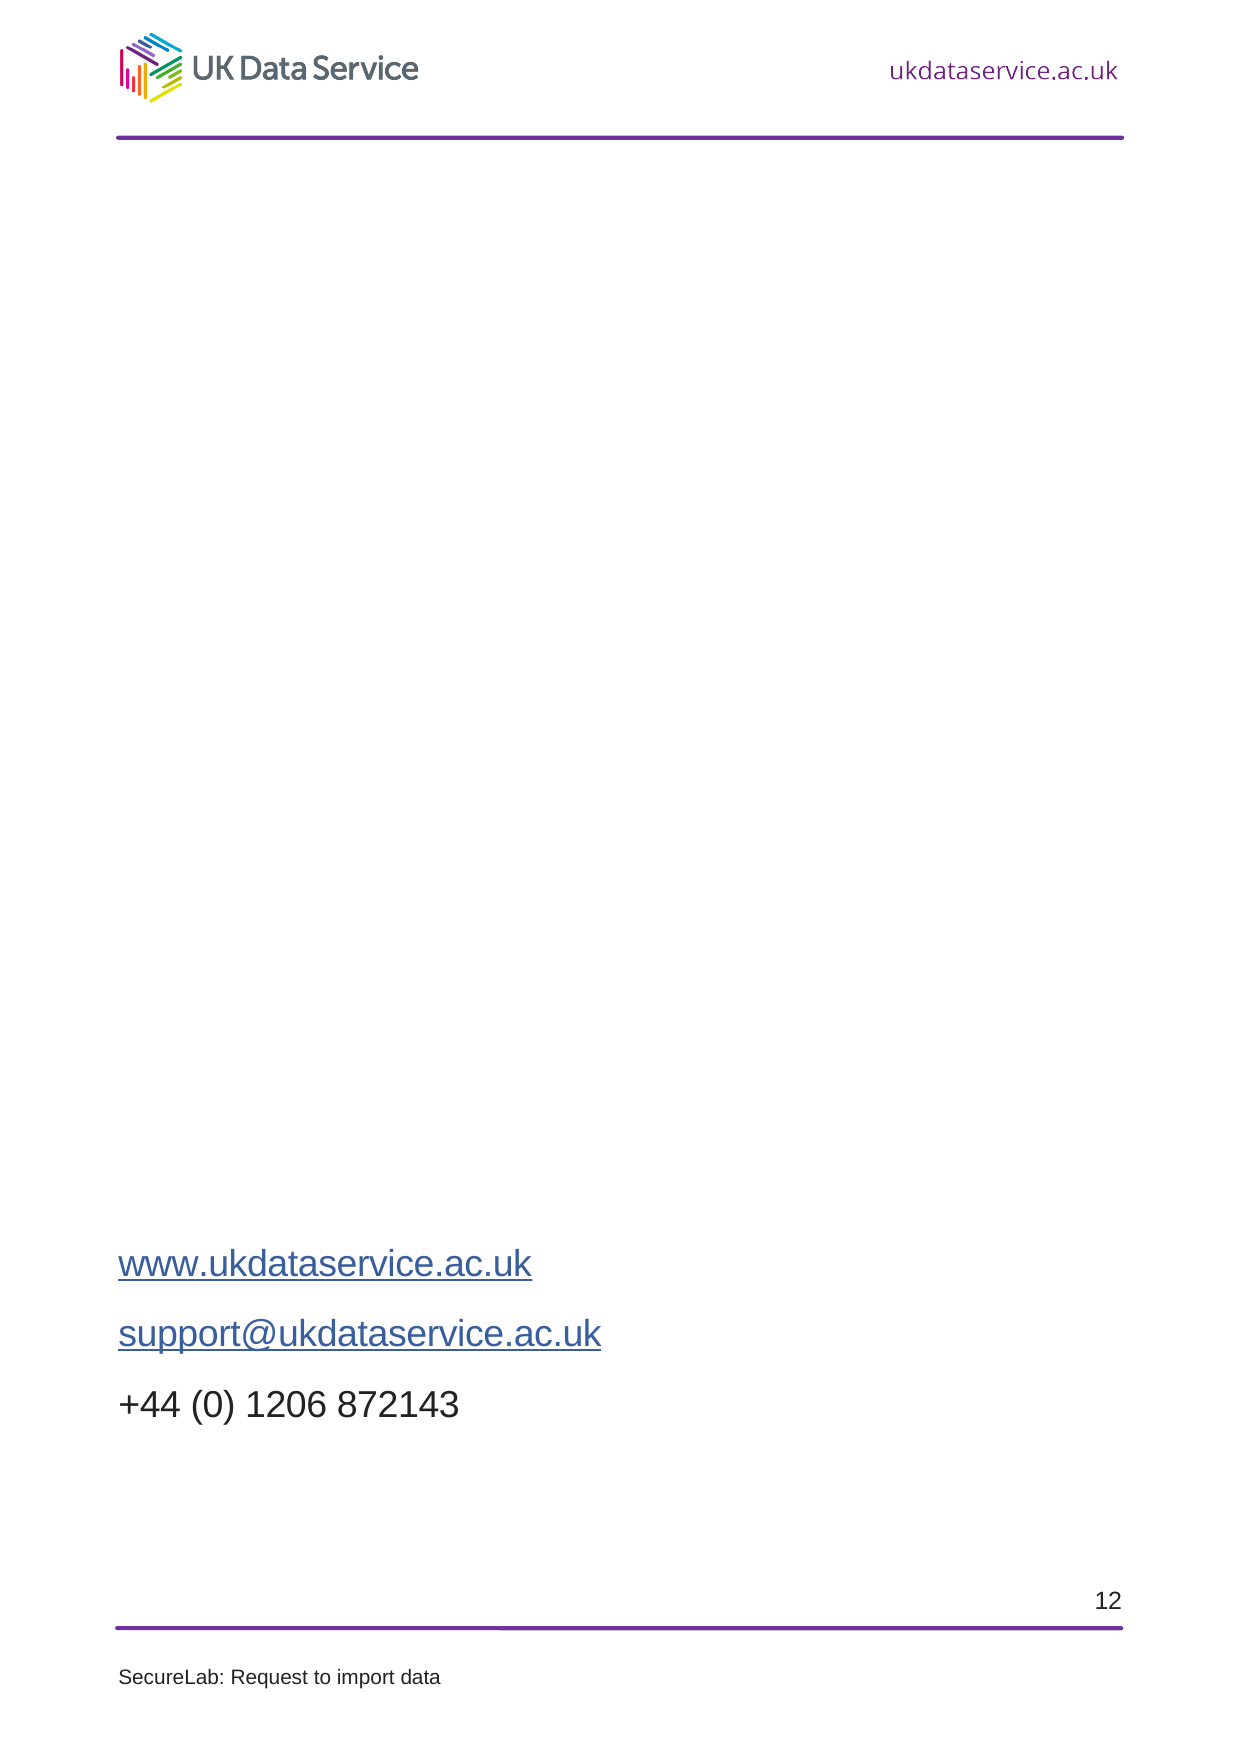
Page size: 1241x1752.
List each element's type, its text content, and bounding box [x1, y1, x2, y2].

picture [118, 9, 1122, 126]
text support@ukdataservice.ac.uk [118, 1312, 1122, 1355]
text +44 (0) 1206 872143 [118, 1382, 1122, 1425]
text www.ukdataservice.ac.uk [118, 1241, 1122, 1284]
